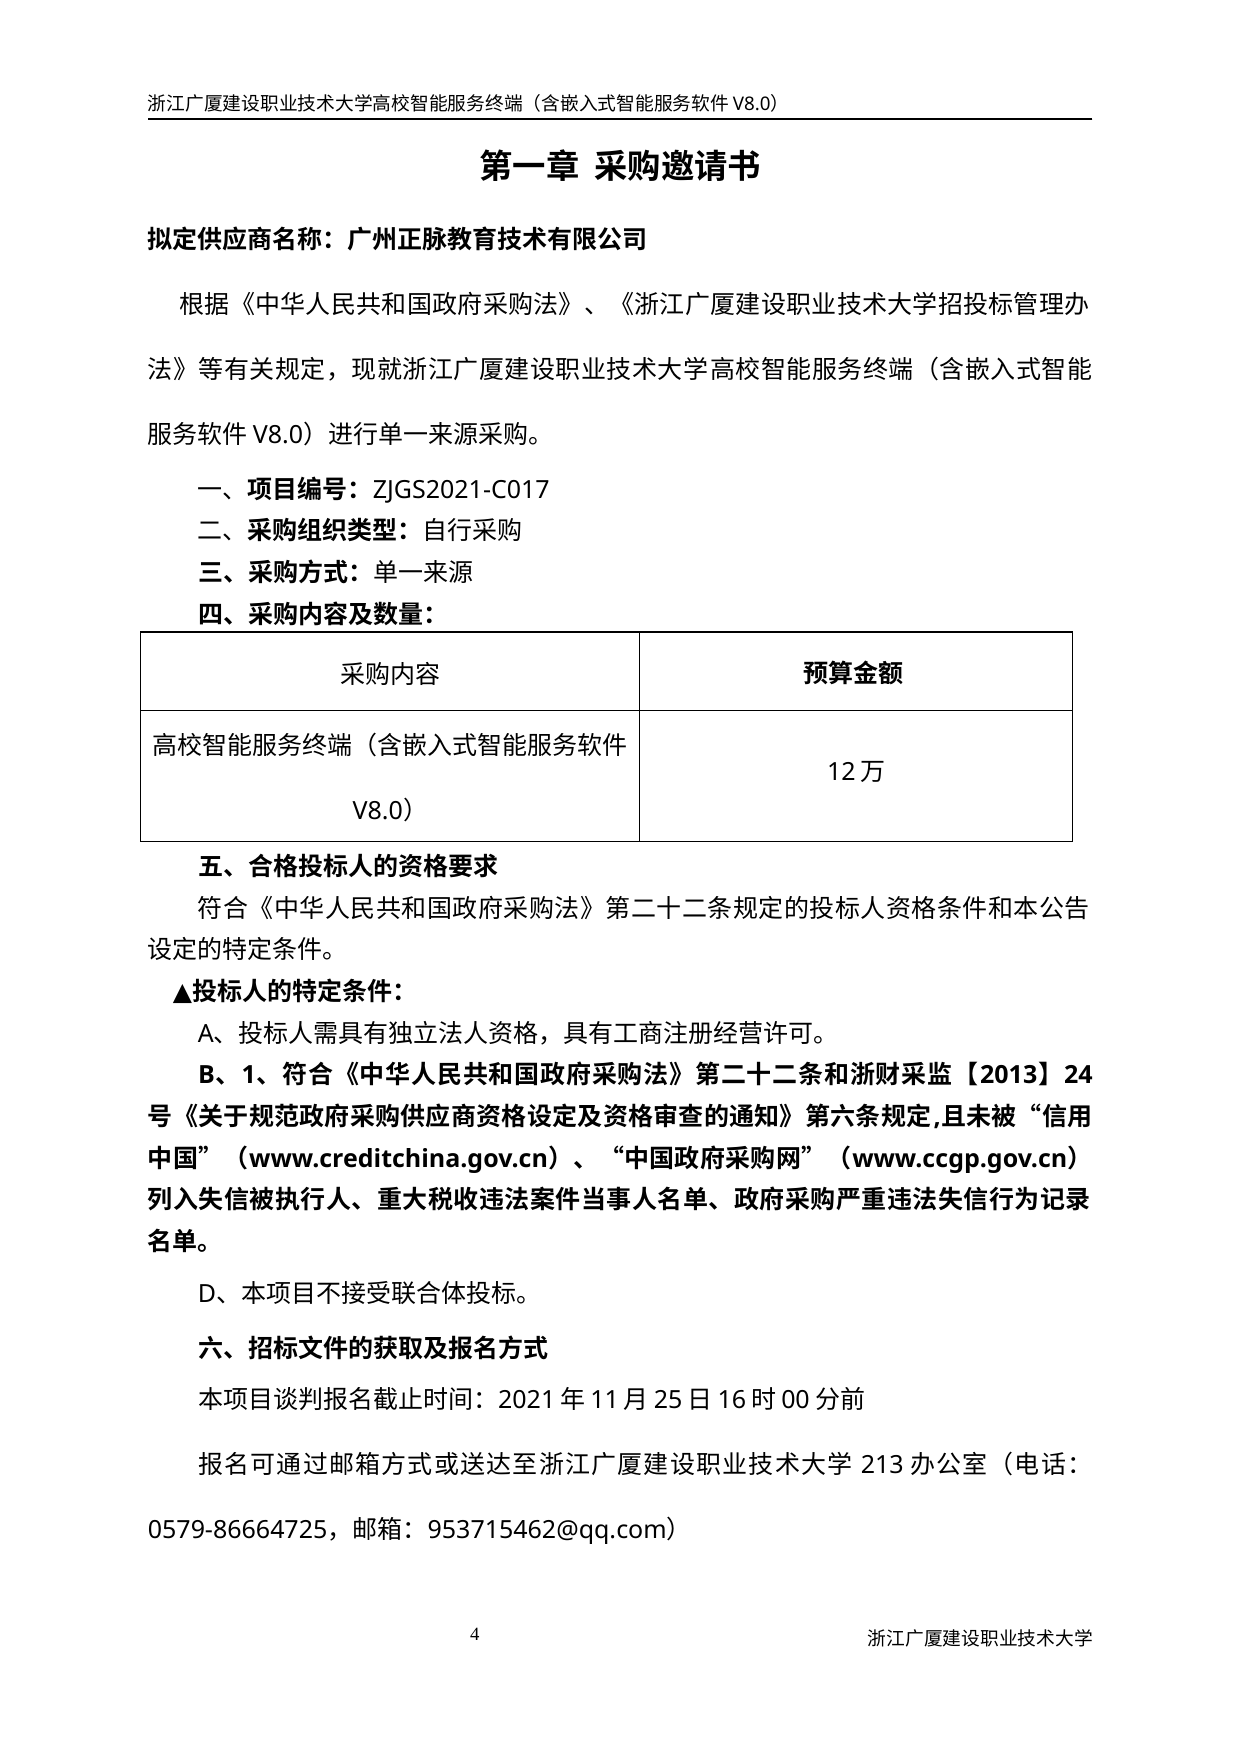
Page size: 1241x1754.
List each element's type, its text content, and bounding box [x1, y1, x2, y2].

text 符合《中华人民共和国政府采购法》第二十二条规定的投标人资格条件和本公告设定的特定条件。 [148, 884, 1092, 967]
text 六、招标文件的获取及报名方式 [148, 1324, 1092, 1365]
table_cell 12万 [640, 711, 1072, 841]
text 本项目谈判报名截止时间：2021年11月25日16时00分前 [148, 1365, 1092, 1430]
text 三、采购方式：单一来源 [148, 548, 1092, 590]
text 报名可通过邮箱方式或送达至浙江广厦建设职业技术大学213办公室（电话：0579-86664725，邮箱：953715462@qq.com） [148, 1430, 1092, 1560]
text B、1、符合《中华人民共和国政府采购法》第二十二条和浙财采监【2013】24号《关于规范政府采购供应商资格设定及资格审查的通知》第六条规定,且未被“信用中国”（www.creditchina.gov.cn）、“中国政府采购网”（www.ccgp.gov.cn）列入失信被执行人、重大税收违法案件当事人名单、政府采购严重违法失信行为记录名单。 [148, 1050, 1092, 1259]
text 拟定供应商名称：广州正脉教育技术有限公司 [148, 205, 1092, 270]
text 四、采购内容及数量： [148, 590, 1092, 631]
text 一、项目编号：ZJGS2021-C017 [148, 465, 1092, 506]
text D、本项目不接受联合体投标。 [148, 1259, 1092, 1324]
text A、投标人需具有独立法人资格，具有工商注册经营许可。 [198, 1009, 1092, 1050]
table_cell 高校智能服务终端（含嵌入式智能服务软件V8.0） [141, 711, 639, 841]
text 五、合格投标人的资格要求 [148, 842, 1092, 884]
text 根据《中华人民共和国政府采购法》、《浙江广厦建设职业技术大学招投标管理办法》等有关规定，现就浙江广厦建设职业技术大学高校智能服务终端（含嵌入式智能服务软件V8.0）进行单一来源采购。 [148, 270, 1092, 465]
table_header 采购内容 [141, 633, 639, 710]
text 二、采购组织类型：自行采购 [148, 506, 1092, 548]
text 第一章 采购邀请书 [148, 140, 1092, 188]
text ▲投标人的特定条件： [148, 967, 1092, 1009]
table_header 预算金额 [640, 633, 1072, 710]
